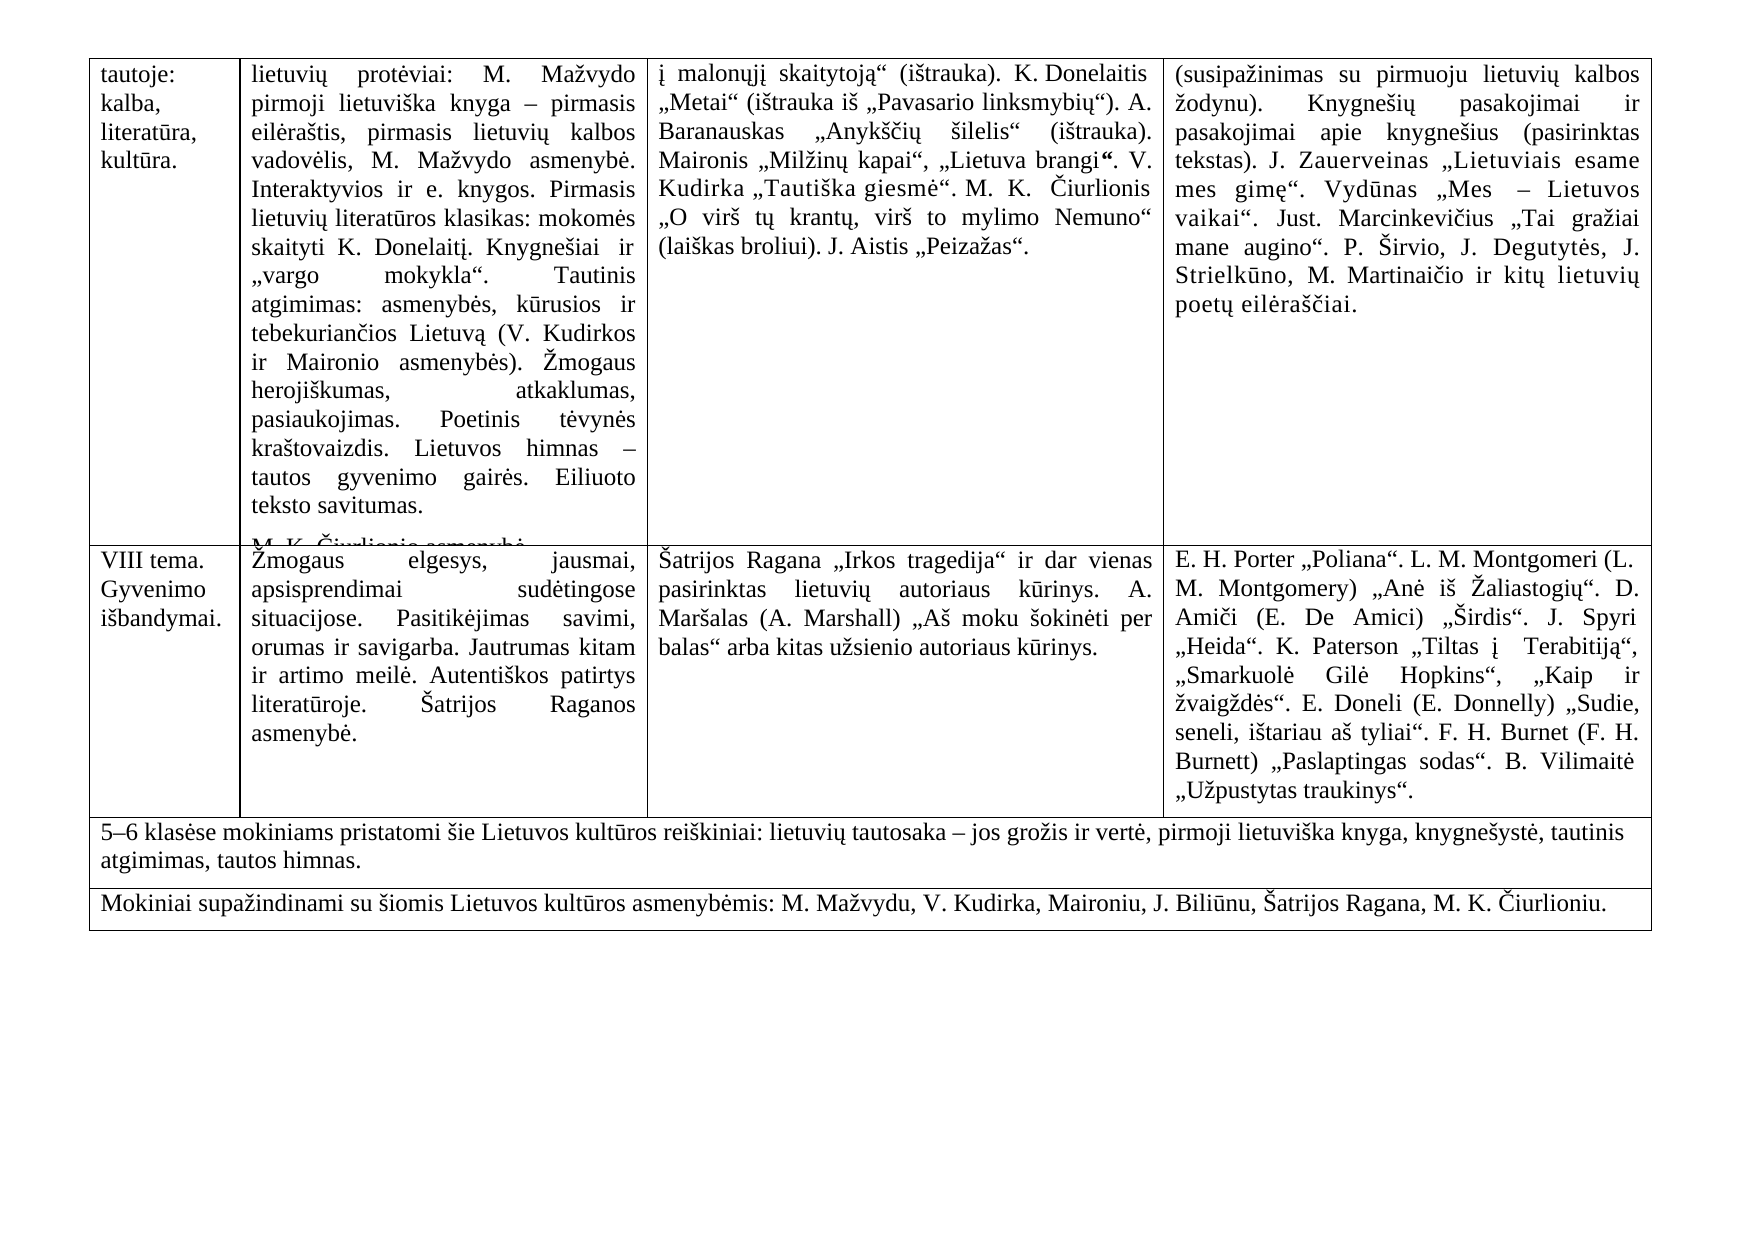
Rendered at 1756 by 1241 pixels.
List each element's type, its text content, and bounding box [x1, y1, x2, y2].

table_cell Šatrijos Ragana „Irkos tragedija“ ir dar vienas pasirinktas lietuvių autoriaus kūrinys. A. Maršalas (A. Marshall) „Aš moku šokinėti per balas“ arba kitas užsienio autoriaus kūrinys. [648, 546, 1163, 817]
table_cell E. H. Porter „Poliana“. L. M. Montgomeri (L. M. Montgomery) „Anė iš Žaliastogių“. D. Amiči (E. De Amici) „Širdis“. J. Spyri „Heida“. K. Paterson „Tiltas į Terabitiją“, „Smarkuolė Gilė Hopkins“, „Kaip ir žvaigždės“. E. Doneli (E. Donnelly) „Sudie, seneli, ištariau aš tyliai“. F. H. Burnet (F. H. Burnett) „Paslaptingas sodas“. B. Vilimaitė „Užpustytas traukinys“. [1164, 546, 1651, 817]
table_cell Žmogaus elgesys, jausmai, apsisprendimai sudėtingose situacijose. Pasitikėjimas savimi, orumas ir savigarba. Jautrumas kitam ir artimo meilė. Autentiškos patirtys literatūroje. Šatrijos Raganos asmenybė. [241, 546, 647, 817]
table_header (susipažinimas su pirmuoju lietuvių kalbos žodynu). Knygnešių pasakojimai ir pasakojimai apie knygnešius (pasirinktas tekstas). J. Zauerveinas „Lietuviais esame mes gimę“. Vydūnas „Mes – Lietuvos vaikai“. Just. Marcinkevičius „Tai gražiai mane augino“. P. Širvio, J. Degutytės, J. Strielkūno, M. Martinaičio ir kitų lietuvių poetų eilėraščiai. [1164, 59, 1651, 544]
table_cell Mokiniai supažindinami su šiomis Lietuvos kultūros asmenybėmis: M. Mažvydu, V. Kudirka, Maironiu, J. Biliūnu, Šatrijos Ragana, M. K. Čiurlioniu. [90, 889, 1651, 930]
table_header į malonųjį skaitytoją“ (ištrauka). K. Donelaitis „Metai“ (ištrauka iš „Pavasario linksmybių“). A. Baranauskas „Anykščių šilelis“ (ištrauka). Maironis „Milžinų kapai“, „Lietuva brangi“. V. Kudirka „Tautiška giesmė“. M. K. Čiurlionis „O virš tų krantų, virš to mylimo Nemuno“ (laiškas broliui). J. Aistis „Peizažas“. [648, 59, 1163, 544]
table_cell 5–6 klasėse mokiniams pristatomi šie Lietuvos kultūros reiškiniai: lietuvių tautosaka – jos grožis ir vertė, pirmoji lietuviška knyga, knygnešystė, tautinis atgimimas, tautos himnas. [90, 818, 1651, 888]
table_header tautoje: kalba, literatūra, kultūra. [90, 59, 239, 544]
table_header lietuvių protėviai: M. Mažvydo pirmoji lietuviška knyga – pirmasis eilėraštis, pirmasis lietuvių kalbos vadovėlis, M. Mažvydo asmenybė. Interaktyvios ir e. knygos. Pirmasis lietuvių literatūros klasikas: mokomės skaityti K. Donelaitį. Knygnešiai ir „vargo mokykla“. Tautinis atgimimas: asmenybės, kūrusios ir tebekuriančios Lietuvą (V. Kudirkos ir Maironio asmenybės). Žmogaus herojiškumas, atkaklumas, pasiaukojimas. Poetinis tėvynės kraštovaizdis. Lietuvos himnas – tautos gyvenimo gairės. Eiliuoto teksto savitumas. M. K. Čiurlionio asmenybė. [241, 59, 647, 544]
table_cell VIII tema. Gyvenimo išbandymai. [90, 546, 239, 817]
